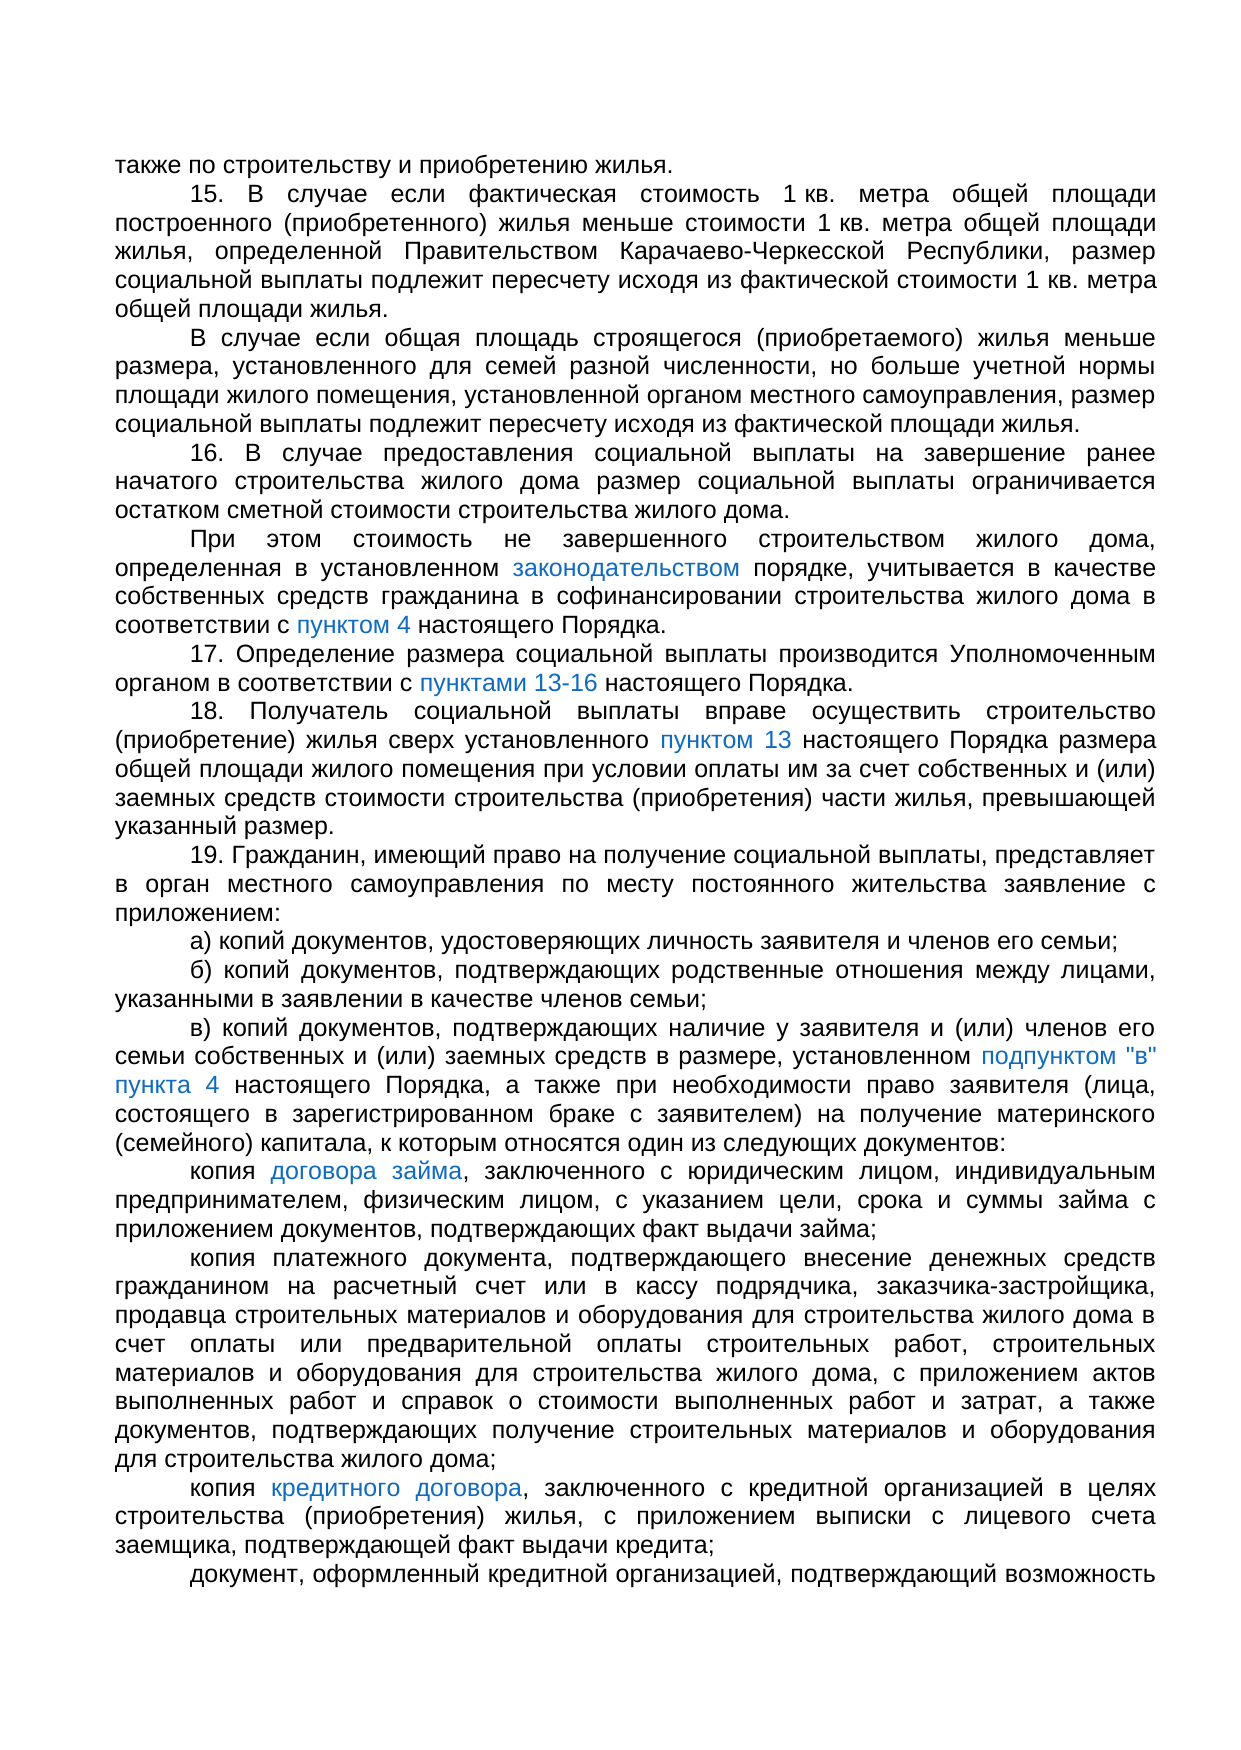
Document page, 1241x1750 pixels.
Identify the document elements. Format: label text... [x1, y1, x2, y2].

text 19. Гражданин, имеющий право на получение социальной выплаты, представляет в орган местного самоуправления по месту постоянного жительства заявление с приложением: [114, 840, 1157, 926]
text а) копий документов, удостоверяющих личность заявителя и членов его семьи; [114, 926, 1157, 955]
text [114, 1559, 1157, 1587]
text в) копий документов, подтверждающих наличие у заявителя и (или) членов его семьи собственных и (или) заемных средств в размере, установленном подпунктом "в" пункта 4 настоящего Порядка, а также при необходимости право заявителя (лица, состоящего в зарегистрированном браке с заявителем) на получение материнского (семейного) капитала, к которым относятся один из следующих документов: [114, 1012, 1157, 1156]
text В случае если общая площадь строящегося (приобретаемого) жилья меньше размера, установленного для семей разной численности, но больше учетной нормы площади жилого помещения, установленной органом местного самоуправления, размер социальной выплаты подлежит пересчету исходя из фактической площади жилья. [114, 322, 1157, 437]
text 15. В случае если фактическая стоимость 1 кв. метра общей площади построенного (приобретенного) жилья меньше стоимости 1 кв. метра общей площади жилья, определенной Правительством Карачаево-Черкесской Республики, размер социальной выплаты подлежит пересчету исходя из фактической стоимости 1 кв. метра общей площади жилья. [114, 179, 1157, 322]
text б) копий документов, подтверждающих родственные отношения между лицами, указанными в заявлении в качестве членов семьи; [114, 955, 1157, 1012]
text 18. Получатель социальной выплаты вправе осуществить строительство (приобретение) жилья сверх установленного пунктом 13 настоящего Порядка размера общей площади жилого помещения при условии оплаты им за счет собственных и (или) заемных средств стоимости строительства (приобретения) части жилья, превышающей указанный размер. [114, 696, 1157, 840]
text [114, 150, 1157, 179]
text копия кредитного договора, заключенного с кредитной организацией в целях строительства (приобретения) жилья, с приложением выписки с лицевого счета заемщика, подтверждающей факт выдачи кредита; [114, 1472, 1157, 1559]
text При этом стоимость не завершенного строительством жилого дома, определенная в установленном законодательством порядке, учитывается в качестве собственных средств гражданина в софинансировании строительства жилого дома в соответствии с пунктом 4 настоящего Порядка. [114, 524, 1157, 639]
text копия платежного документа, подтверждающего внесение денежных средств гражданином на расчетный счет или в кассу подрядчика, заказчика-застройщика, продавца строительных материалов и оборудования для строительства жилого дома в счет оплаты или предварительной оплаты строительных работ, строительных материалов и оборудования для строительства жилого дома, с приложением актов выполненных работ и справок о стоимости выполненных работ и затрат, а также документов, подтверждающих получение строительных материалов и оборудования для строительства жилого дома; [114, 1242, 1157, 1472]
text 16. В случае предоставления социальной выплаты на завершение ранее начатого строительства жилого дома размер социальной выплаты ограничивается остатком сметной стоимости строительства жилого дома. [114, 437, 1157, 524]
text копия договора займа, заключенного с юридическим лицом, индивидуальным предпринимателем, физическим лицом, с указанием цели, срока и суммы займа с приложением документов, подтверждающих факт выдачи займа; [114, 1156, 1157, 1242]
text 17. Определение размера социальной выплаты производится Уполномоченным органом в соответствии с пунктами 13-16 настоящего Порядка. [114, 639, 1157, 696]
